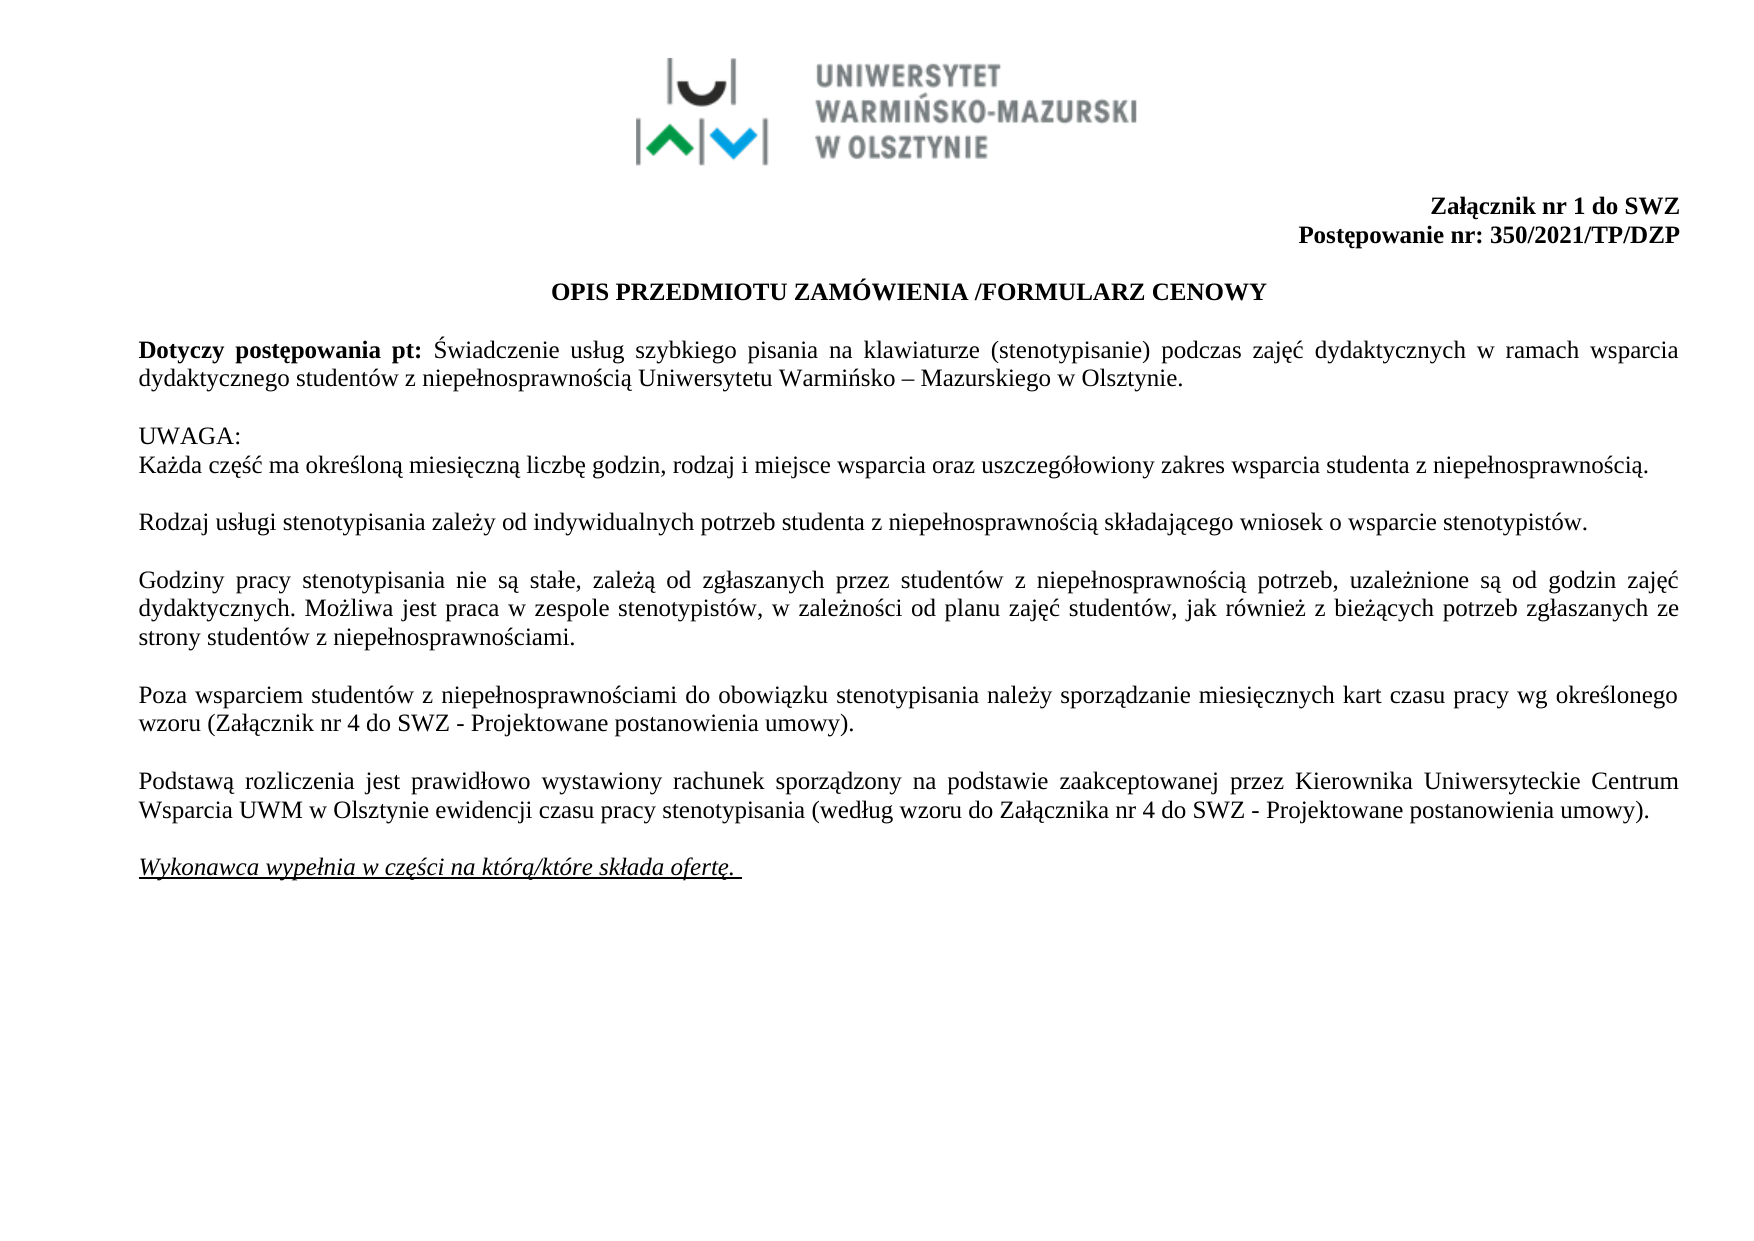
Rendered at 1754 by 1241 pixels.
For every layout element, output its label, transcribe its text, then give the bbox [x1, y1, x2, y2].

text Każda część ma określoną miesięczną liczbę godzin, rodzaj i miejsce wsparcia oraz uszczegółowiony zakres wsparcia studenta z niepełnosprawnością. [138, 450, 1680, 478]
picture [636, 58, 1138, 167]
text Załącznik nr 1 do SWZ Postępowanie nr: 350/2021/TP/DZP [138, 191, 1680, 248]
text UWAGA: [138, 421, 1680, 450]
text OPIS PRZEDMIOTU ZAMÓWIENIA /FORMULARZ CENOWY [138, 277, 1680, 306]
text Godziny pracy stenotypisania nie są stałe, zależą od zgłaszanych przez studentów z niepełnosprawnością potrzeb, uzależnione są od godzin zajęć dydaktycznych. Możliwa jest praca w zespole stenotypistów, w zależności od planu zajęć studentów, jak również z bieżących potrzeb zgłaszanych ze strony studentów z niepełnosprawnościami. [138, 565, 1680, 651]
text Dotyczy postępowania pt: Świadczenie usług szybkiego pisania na klawiaturze (stenotypisanie) podczas zajęć dydaktycznych w ramach wsparcia dydaktycznego studentów z niepełnosprawnością Uniwersytetu Warmińsko – Mazurskiego w Olsztynie. [138, 335, 1680, 392]
text Rodzaj usługi stenotypisania zależy od indywidualnych potrzeb studenta z niepełnosprawnością składającego wniosek o wsparcie stenotypistów. [138, 507, 1680, 536]
text Wykonawca wypełnia w części na którą/które składa ofertę. [138, 852, 1680, 881]
text Poza wsparciem studentów z niepełnosprawnościami do obowiązku stenotypisania należy sporządzanie miesięcznych kart czasu pracy wg określonego wzoru (Załącznik nr 4 do SWZ - Projektowane postanowienia umowy). [138, 680, 1680, 737]
text Podstawą rozliczenia jest prawidłowo wystawiony rachunek sporządzony na podstawie zaakceptowanej przez Kierownika Uniwersyteckie Centrum Wsparcia UWM w Olsztynie ewidencji czasu pracy stenotypisania (według wzoru do Załącznika nr 4 do SWZ - Projektowane postanowienia umowy). [138, 766, 1680, 823]
